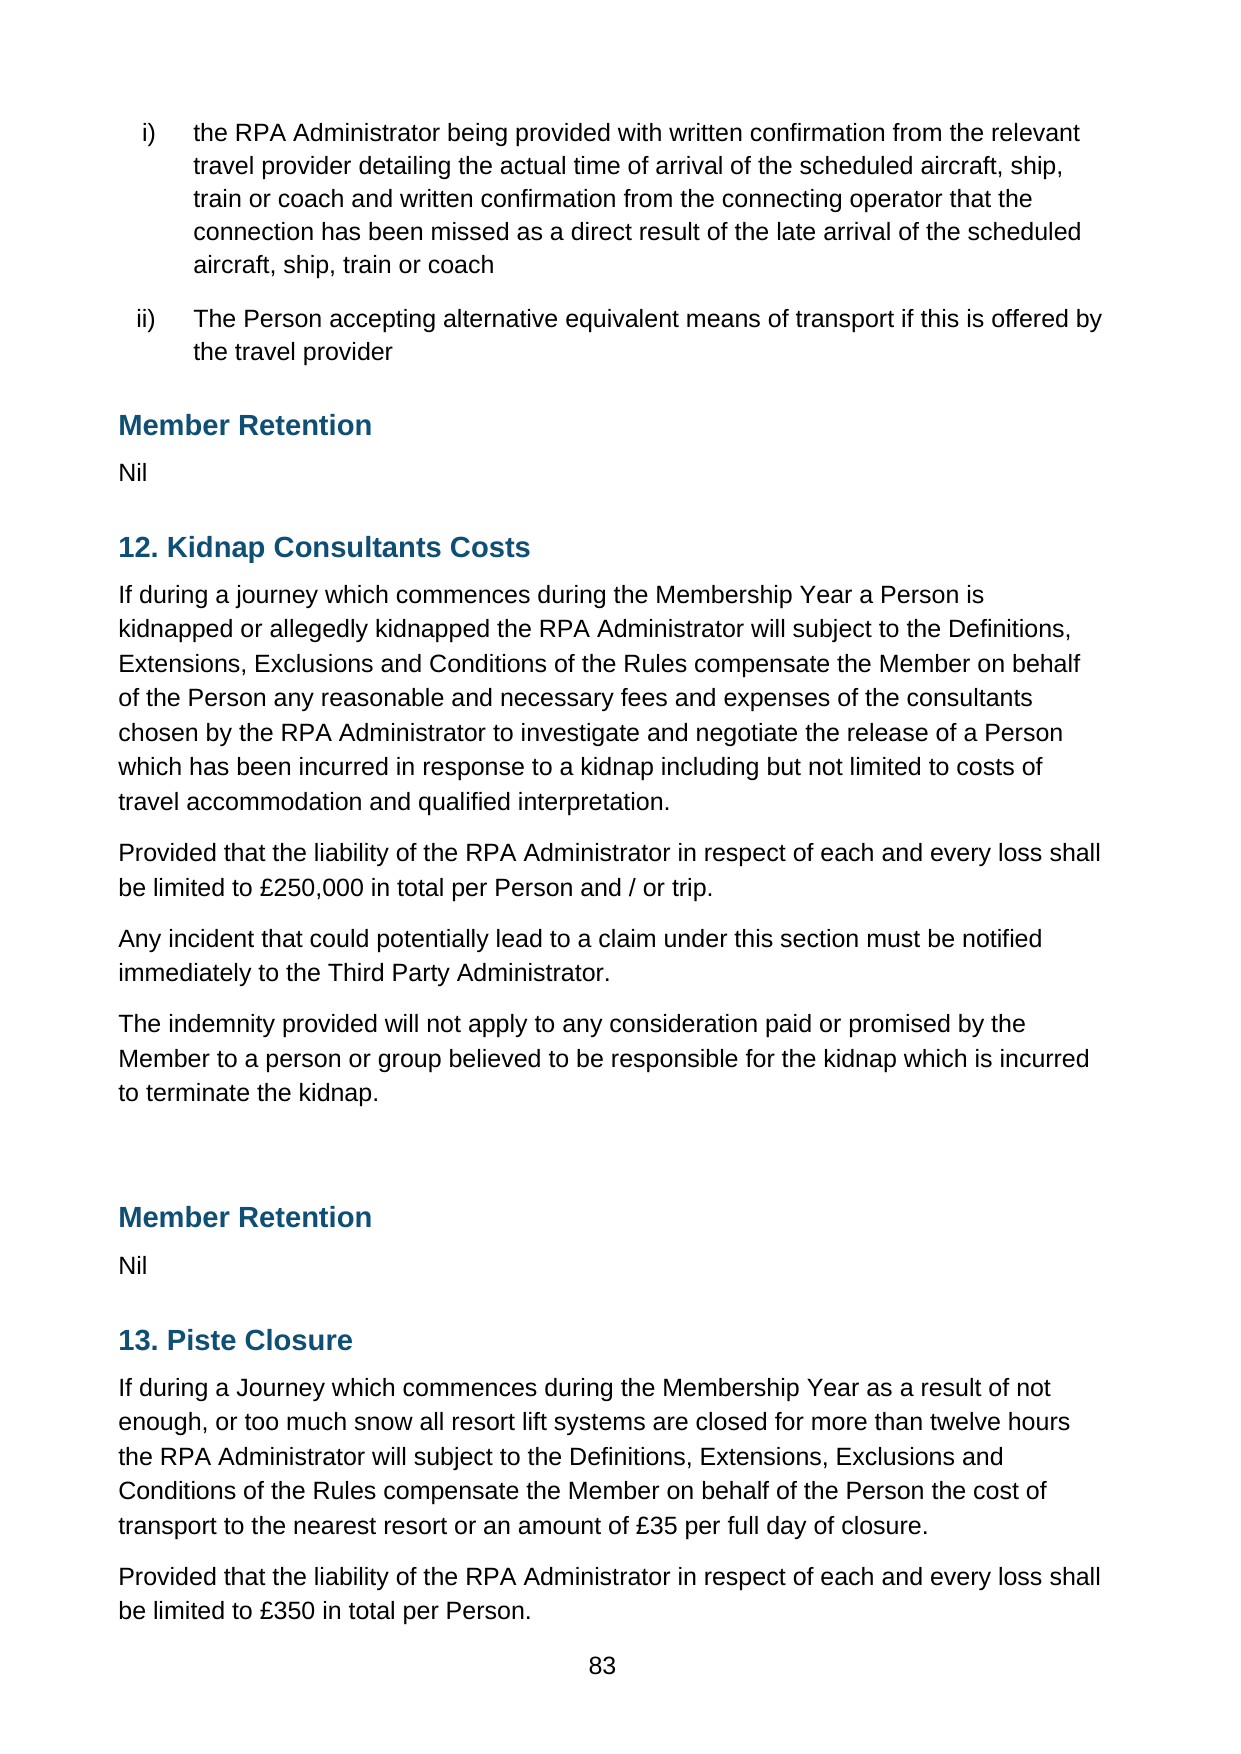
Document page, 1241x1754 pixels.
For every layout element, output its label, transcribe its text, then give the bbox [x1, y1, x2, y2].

text 13. Piste Closure [118, 1323, 1107, 1356]
list The Person accepting alternative equivalent means of transport if this is offered by the travel provider [156, 304, 1107, 366]
text Member Retention [118, 1200, 1107, 1234]
text Any incident that could potentially lead to a claim under this section must be notified immediately to the Third Party Administrator. [118, 924, 1107, 987]
text Nil [118, 1251, 1107, 1279]
text 12. Kidnap Consultants Costs [118, 530, 1107, 563]
list the RPA Administrator being provided with written confirmation from the relevant travel provider detailing the actual time of arrival of the scheduled aircraft, ship, train or coach and written confirmation from the connecting operator that the connection has been missed as a direct result of the late arrival of the scheduled aircraft, ship, train or coach [156, 118, 1107, 279]
text Provided that the liability of the RPA Administrator in respect of each and every loss shall be limited to £250,000 in total per Person and / or trip. [118, 838, 1107, 901]
text Nil [118, 458, 1107, 487]
text Provided that the liability of the RPA Administrator in respect of each and every loss shall be limited to £350 in total per Person. [118, 1562, 1107, 1625]
text The indemnity provided will not apply to any consideration paid or promised by the Member to a person or group believed to be responsible for the kidnap which is incurred to terminate the kidnap. [118, 1009, 1107, 1107]
text If during a journey which commences during the Membership Year a Person is kidnapped or allegedly kidnapped the RPA Administrator will subject to the Definitions, Extensions, Exclusions and Conditions of the Rules compensate the Member on behalf of the Person any reasonable and necessary fees and expenses of the consultants chosen by the RPA Administrator to investigate and negotiate the release of a Person which has been incurred in response to a kidnap including but not limited to costs of travel accommodation and qualified interpretation. [118, 580, 1107, 816]
text If during a Journey which commences during the Membership Year as a result of not enough, or too much snow all resort lift systems are closed for more than twelve hours the RPA Administrator will subject to the Definitions, Extensions, Exclusions and Conditions of the Rules compensate the Member on behalf of the Person the cost of transport to the nearest resort or an amount of £35 per full day of closure. [118, 1373, 1107, 1539]
text Member Retention [118, 408, 1107, 441]
